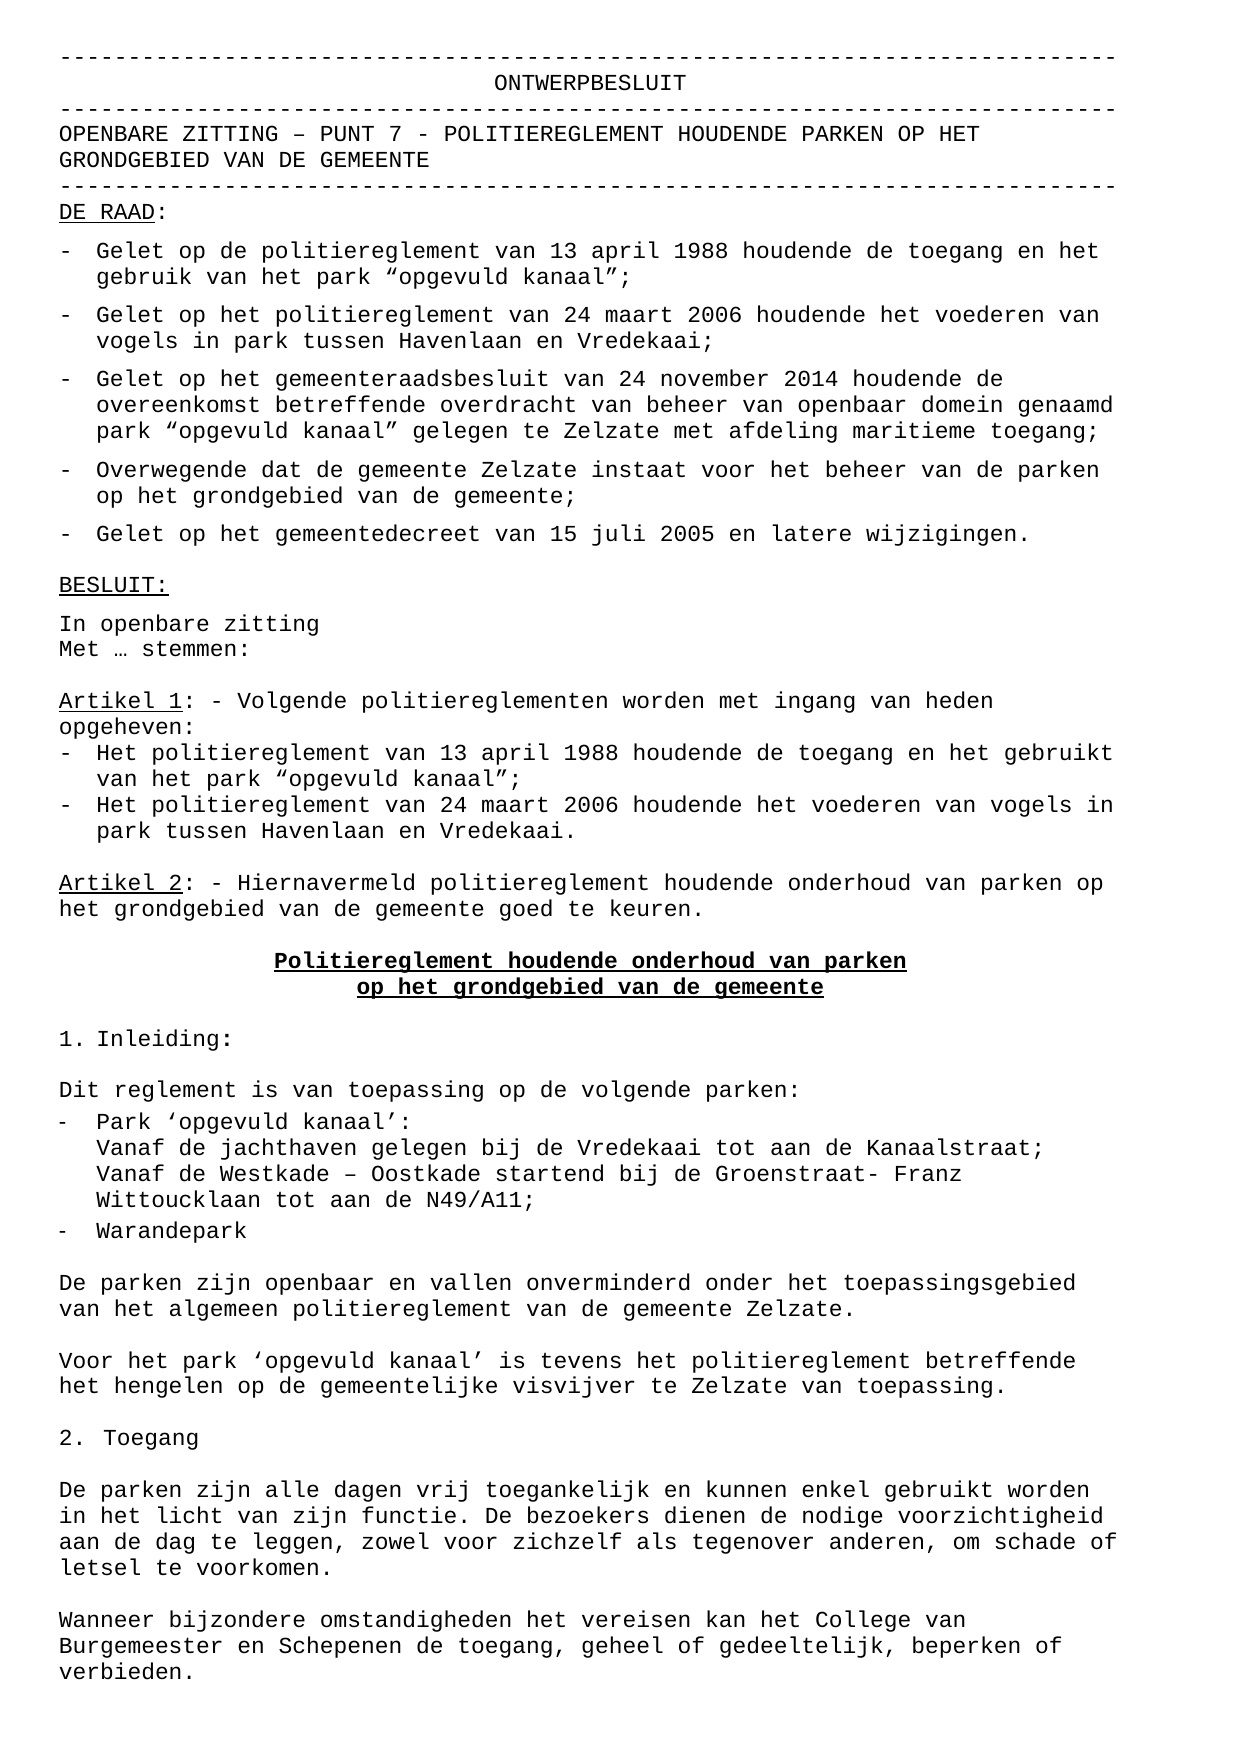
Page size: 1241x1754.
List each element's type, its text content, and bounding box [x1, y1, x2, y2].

text Dit reglement is van toepassing op de volgende parken: [58, 1079, 1122, 1105]
list Warandepark [58, 1214, 1122, 1245]
text Met … stemmen: [58, 638, 1122, 664]
text Politiereglement houdende onderhoud van parken op het grondgebied van de gemeente [58, 949, 1122, 1001]
text De parken zijn openbaar en vallen onverminderd onder het toepassingsgebied van het algemeen politiereglement van de gemeente Zelzate. [58, 1271, 1122, 1323]
list Inleiding: [58, 1027, 1122, 1053]
subtitle BESLUIT: [58, 573, 1122, 599]
text ONTWERPBESLUIT [58, 71, 1122, 97]
text OPENBARE ZITTING – PUNT 7 - POLITIEREGLEMENT HOUDENDE PARKEN OP HET GRONDGEBIED VAN DE GEMEENTE [58, 123, 1122, 175]
text Artikel 2: - Hiernavermeld politiereglement houdende onderhoud van parken op het grondgebied van de gemeente goed te keuren. [58, 871, 1122, 923]
text ----------------------------------------------------------------------------- [58, 175, 1122, 201]
text Wanneer bijzondere omstandigheden het vereisen kan het College van Burgemeester en Schepenen de toegang, geheel of gedeeltelijk, beperken of verbieden. [58, 1608, 1122, 1686]
list Park ‘opgevuld kanaal’: Vanaf de jachthaven gelegen bij de Vredekaai tot aan de Kanaalstraat; [58, 1105, 1122, 1162]
text DE RAAD: [58, 201, 1122, 227]
list Gelet op het gemeentedecreet van 15 juli 2005 en latere wijzigingen. [58, 522, 1122, 548]
text De parken zijn alle dagen vrij toegankelijk en kunnen enkel gebruikt worden in het licht van zijn functie. De bezoekers dienen de nodige voorzichtigheid aan de dag te leggen, zowel voor zichzelf als tegenover anderen, om schade of letsel te voorkomen. [58, 1479, 1122, 1582]
text Vanaf de Westkade – Oostkade startend bij de Groenstraat- Franz Wittoucklaan tot aan de N49/A11; [96, 1162, 1122, 1214]
list Toegang [58, 1427, 1122, 1453]
list Gelet op de politiereglement van 13 april 1988 houdende de toegang en het gebruik van het park “opgevuld kanaal”; [58, 239, 1122, 291]
text Artikel 1: - Volgende politiereglementen worden met ingang van heden opgeheven: [58, 690, 1122, 742]
text ----------------------------------------------------------------------------- [58, 97, 1122, 123]
list Het politiereglement van 13 april 1988 houdende de toegang en het gebruikt van het park “opgevuld kanaal”; [58, 742, 1122, 793]
list Gelet op het gemeenteraadsbesluit van 24 november 2014 houdende de overeenkomst betreffende overdracht van beheer van openbaar domein genaamd park “opgevuld kanaal” gelegen te Zelzate met afdeling maritieme toegang; [58, 368, 1122, 446]
text Voor het park ‘opgevuld kanaal’ is tevens het politiereglement betreffende het hengelen op de gemeentelijke visvijver te Zelzate van toepassing. [58, 1349, 1122, 1401]
list Gelet op het politiereglement van 24 maart 2006 houdende het voederen van vogels in park tussen Havenlaan en Vredekaai; [58, 303, 1122, 355]
text ----------------------------------------------------------------------------- [58, 45, 1122, 71]
list Overwegende dat de gemeente Zelzate instaat voor het beheer van de parken op het grondgebied van de gemeente; [58, 458, 1122, 510]
list Het politiereglement van 24 maart 2006 houdende het voederen van vogels in park tussen Havenlaan en Vredekaai. [58, 793, 1122, 845]
text In openbare zitting [58, 612, 1122, 638]
